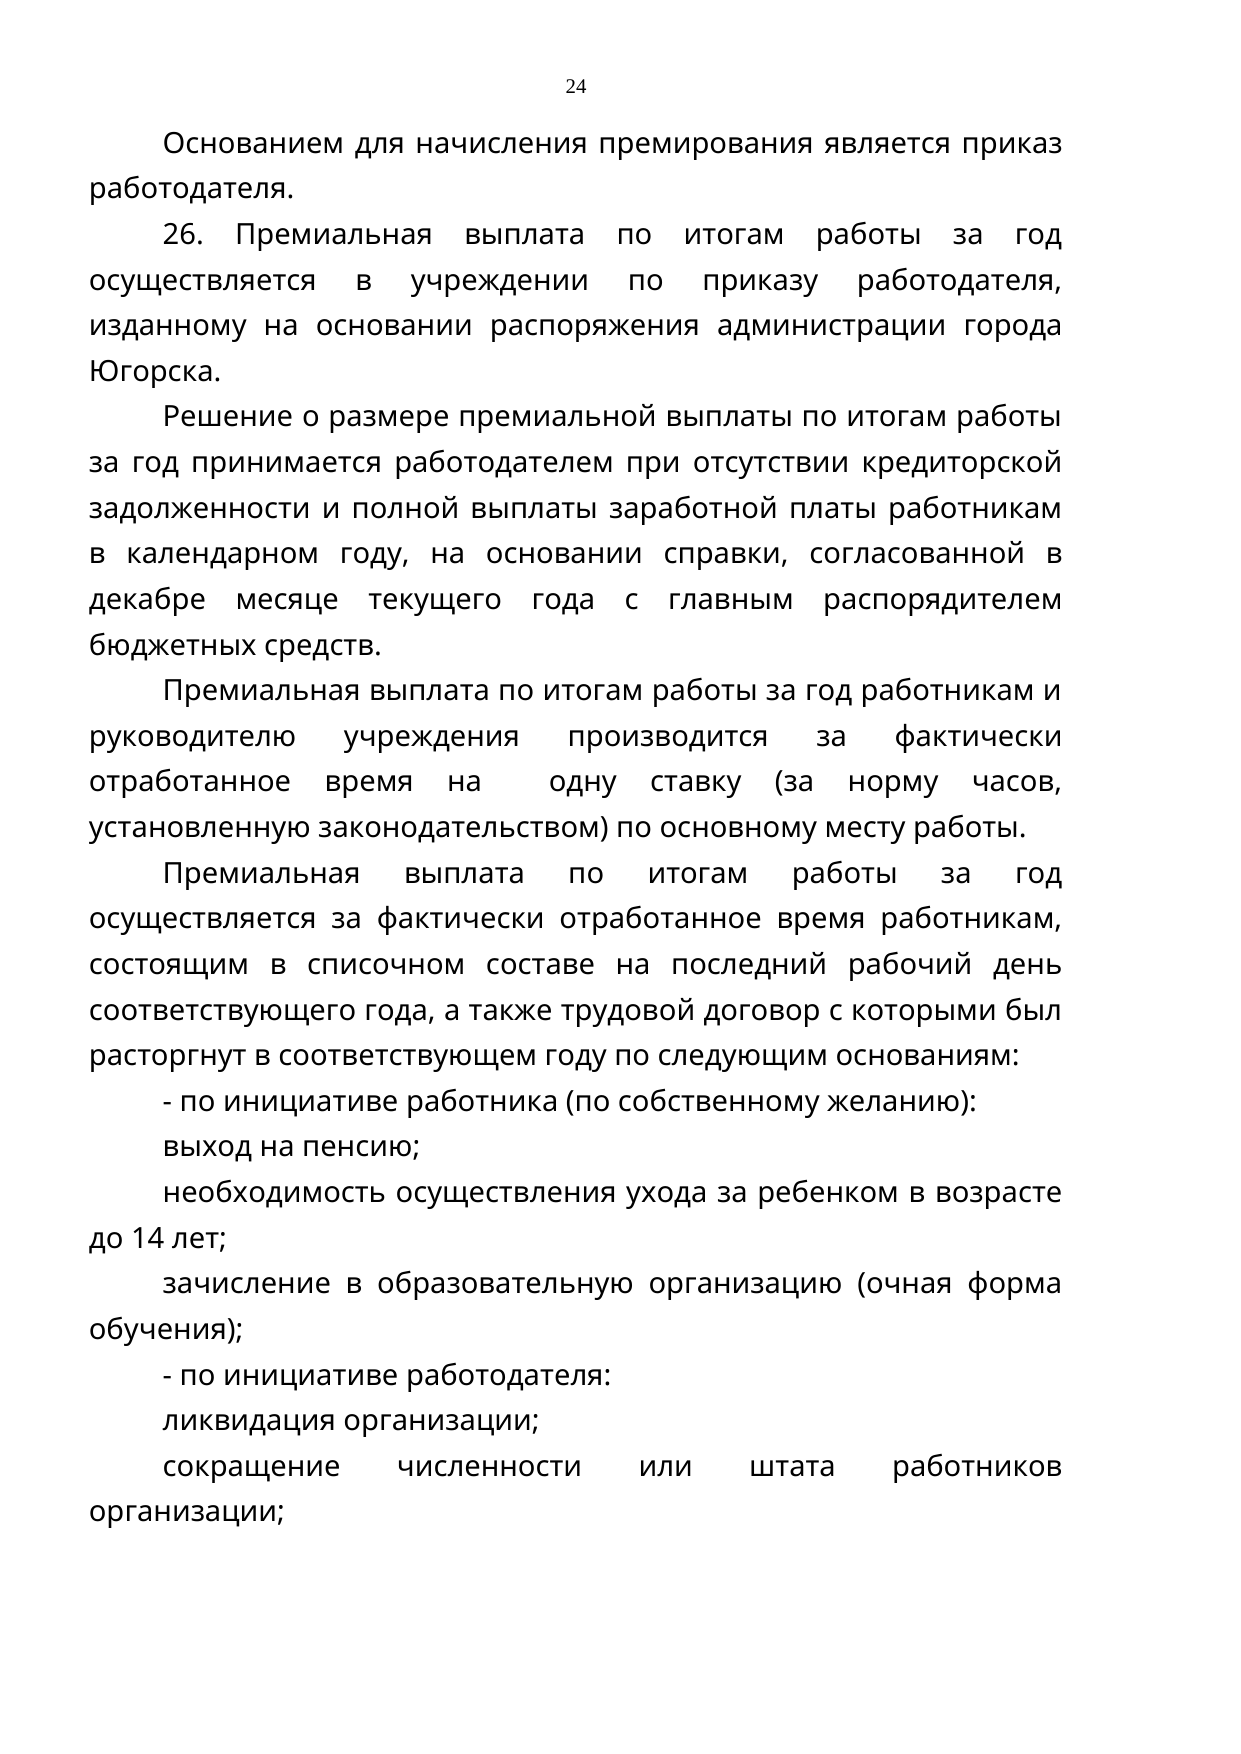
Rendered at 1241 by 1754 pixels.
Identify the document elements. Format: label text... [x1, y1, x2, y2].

text зачисление в образовательную организацию (очная форма обучения); [89, 1263, 1063, 1348]
text - по инициативе работодателя: [89, 1354, 1063, 1393]
text Основанием для начисления премирования является приказ работодателя. [89, 122, 1063, 207]
text необходимость осуществления ухода за ребенком в возрасте до 14 лет; [89, 1171, 1063, 1257]
text выход на пенсию; [89, 1126, 1063, 1165]
text - по инициативе работника (по собственному желанию): [89, 1080, 1063, 1120]
text ликвидация организации; [89, 1399, 1063, 1439]
text Решение о размере премиальной выплаты по итогам работы за год принимается работодателем при отсутствии кредиторской задолженности и полной выплаты заработной платы работникам в календарном году, на основании справки, согласованной в декабре месяце текущего года с главным распорядителем бюджетных средств. [89, 396, 1063, 663]
text 26. Премиальная выплата по итогам работы за год осуществляется в учреждении по приказу работодателя, изданному на основании распоряжения администрации города Югорска. [89, 213, 1063, 390]
text Премиальная выплата по итогам работы за год работникам и руководителю учреждения производится за фактически отработанное время на одну ставку (за норму часов, установленную законодательством) по основному месту работы. [89, 669, 1063, 846]
text сокращение численности или штата работников организации; [89, 1445, 1063, 1530]
text Премиальная выплата по итогам работы за год осуществляется за фактически отработанное время работникам, состоящим в списочном составе на последний рабочий день соответствующего года, а также трудовой договор с которыми был расторгнут в соответствующем году по следующим основаниям: [89, 852, 1063, 1074]
